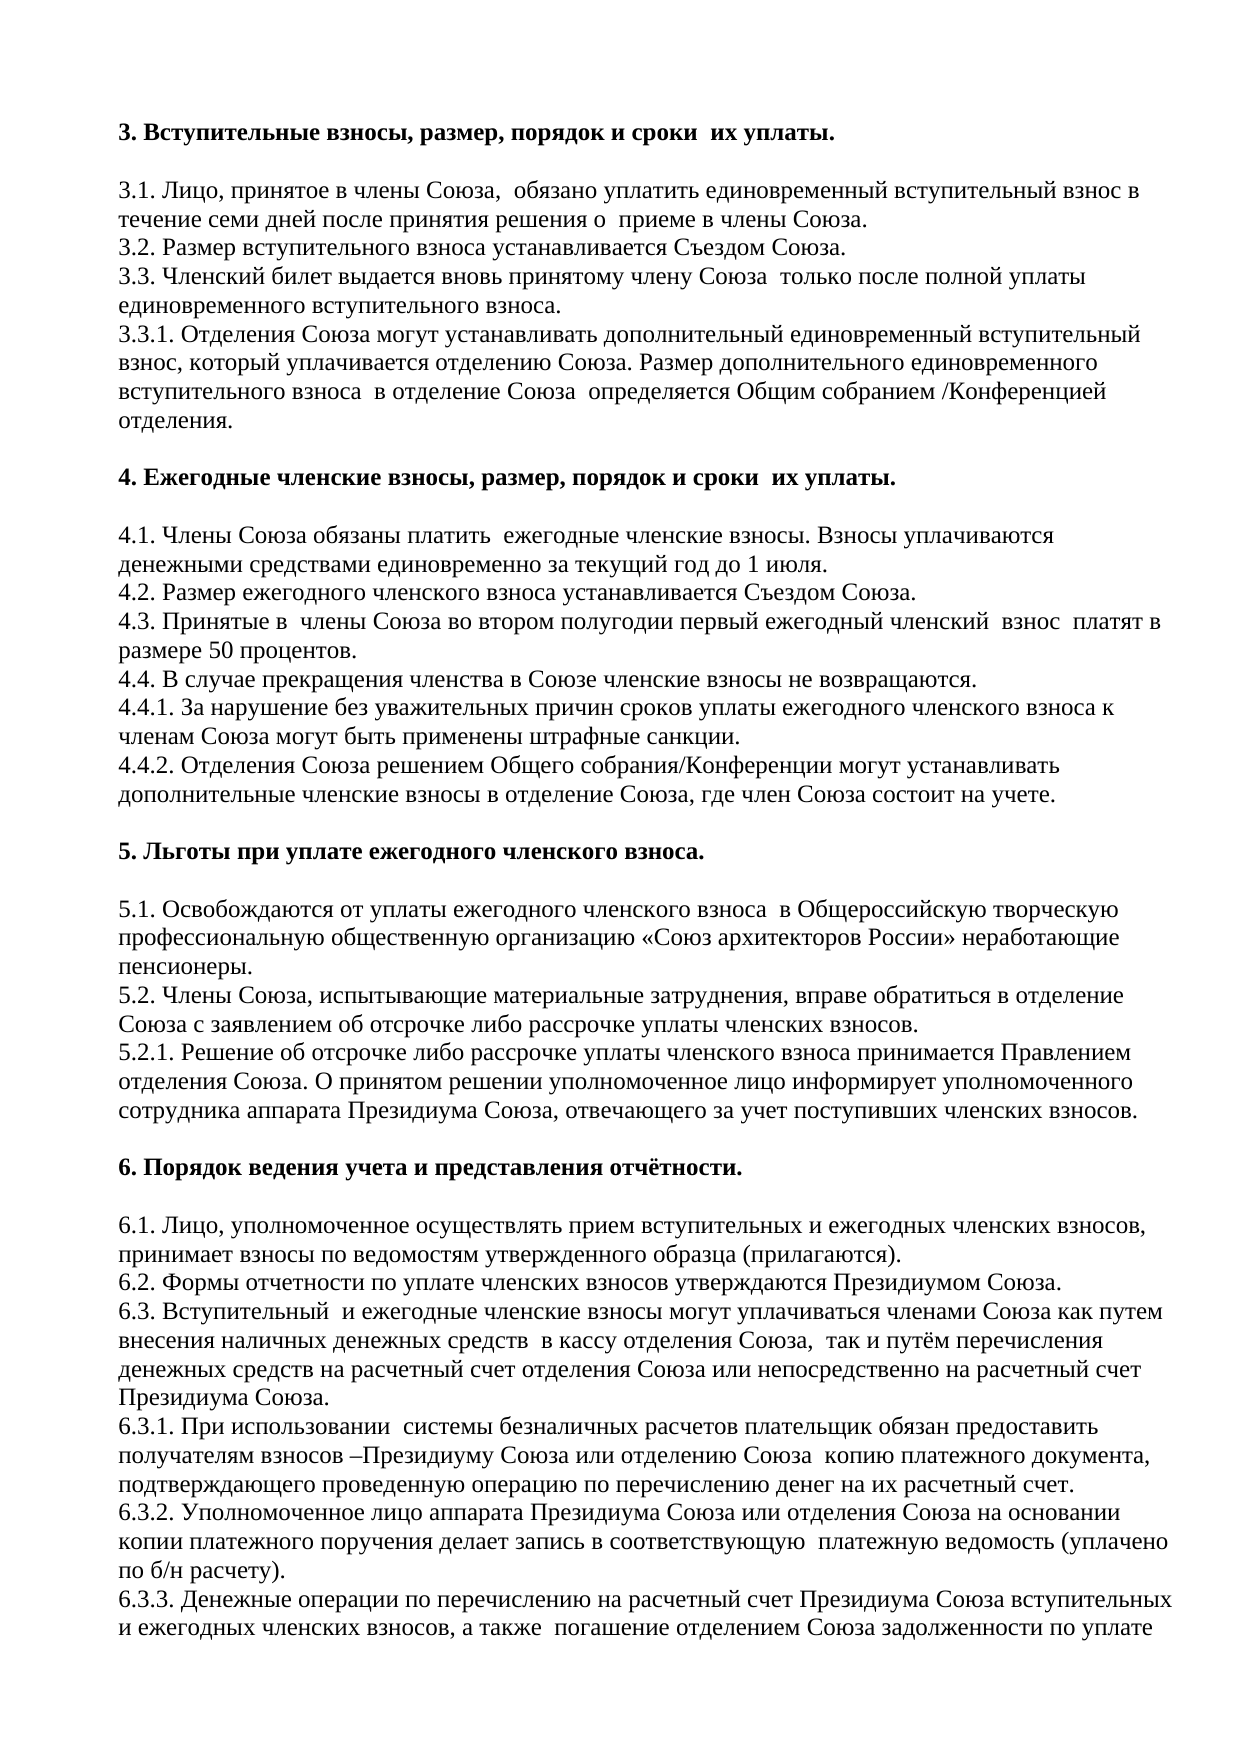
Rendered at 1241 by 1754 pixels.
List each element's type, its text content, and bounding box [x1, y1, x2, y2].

text 4.4.1. За нарушение без уважительных причин сроков уплаты ежегодного членского взноса к членам Союза могут быть применены штрафные санкции. [118, 692, 1181, 750]
text 3. Вступительные взносы, размер, порядок и сроки их уплаты. [118, 117, 1181, 146]
text 4.1. Члены Союза обязаны платить ежегодные членские взносы. Взносы уплачиваются денежными средствами единовременно за текущий год до 1 июля. [118, 520, 1181, 577]
text 4.2. Размер ежегодного членского взноса устанавливается Съездом Союза. [118, 577, 1181, 606]
text 5. Льготы при уплате ежегодного членского взноса. [118, 836, 1181, 865]
text 3.3. Членский билет выдается вновь принятому члену Союза только после полной уплаты единовременного вступительного взноса. [118, 261, 1181, 319]
text 3.2. Размер вступительного взноса устанавливается Съездом Союза. [118, 232, 1181, 261]
text 6.2. Формы отчетности по уплате членских взносов утверждаются Президиумом Союза. 6.3. Вступительный и ежегодные членские взносы могут уплачиваться членами Союза как путем внесения наличных денежных средств в кассу отделения Союза, так и путём перечисления денежных средств на расчетный счет отделения Союза или непосредственно на расчетный счет Президиума Союза. [118, 1267, 1181, 1411]
text 5.1. Освобождаются от уплаты ежегодного членского взноса в Общероссийскую творческую профессиональную общественную организацию «Союз архитекторов России» неработающие пенсионеры. [118, 894, 1181, 980]
text 4.4. В случае прекращения членства в Союзе членские взносы не возвращаются. [118, 664, 1181, 692]
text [118, 1584, 1181, 1641]
text 5.2. Члены Союза, испытывающие материальные затруднения, вправе обратиться в отделение Союза с заявлением об отсрочке либо рассрочке уплаты членских взносов. [118, 980, 1181, 1037]
text 4.3. Принятые в члены Союза во втором полугодии первый ежегодный членский взнос платят в размере 50 процентов. [118, 606, 1181, 664]
text 3.3.1. Отделения Союза могут устанавливать дополнительный единовременный вступительный взнос, который уплачивается отделению Союза. Размер дополнительного единовременного вступительного взноса в отделение Союза определяется Общим собранием /Конференцией отделения. [118, 319, 1181, 462]
text 4.4.2. Отделения Союза решением Общего собрания/Конференции могут устанавливать дополнительные членские взносы в отделение Союза, где член Союза состоит на учете. [118, 750, 1181, 807]
text 6.3.1. При использовании системы безналичных расчетов плательщик обязан предоставить получателям взносов –Президиуму Союза или отделению Союза копию платежного документа, подтверждающего проведенную операцию по перечислению денег на их расчетный счет. [118, 1411, 1181, 1497]
text 4. Ежегодные членские взносы, размер, порядок и сроки их уплаты. [118, 462, 1181, 491]
text 5.2.1. Решение об отсрочке либо рассрочке уплаты членского взноса принимается Правлением отделения Союза. О принятом решении уполномоченное лицо информирует уполномоченного сотрудника аппарата Президиума Союза, отвечающего за учет поступивших членских взносов. [118, 1037, 1181, 1124]
text 3.1. Лицо, принятое в члены Союза, обязано уплатить единовременный вступительный взнос в течение семи дней после принятия решения о приеме в члены Союза. [118, 175, 1181, 232]
text 6. Порядок ведения учета и представления отчётности. [118, 1152, 1181, 1181]
text 6.3.2. Уполномоченное лицо аппарата Президиума Союза или отделения Союза на основании копии платежного поручения делает запись в соответствующую платежную ведомость (уплачено по б/н расчету). [118, 1497, 1181, 1584]
text 6.1. Лицо, уполномоченное осуществлять прием вступительных и ежегодных членских взносов, принимает взносы по ведомостям утвержденного образца (прилагаются). [118, 1210, 1181, 1267]
